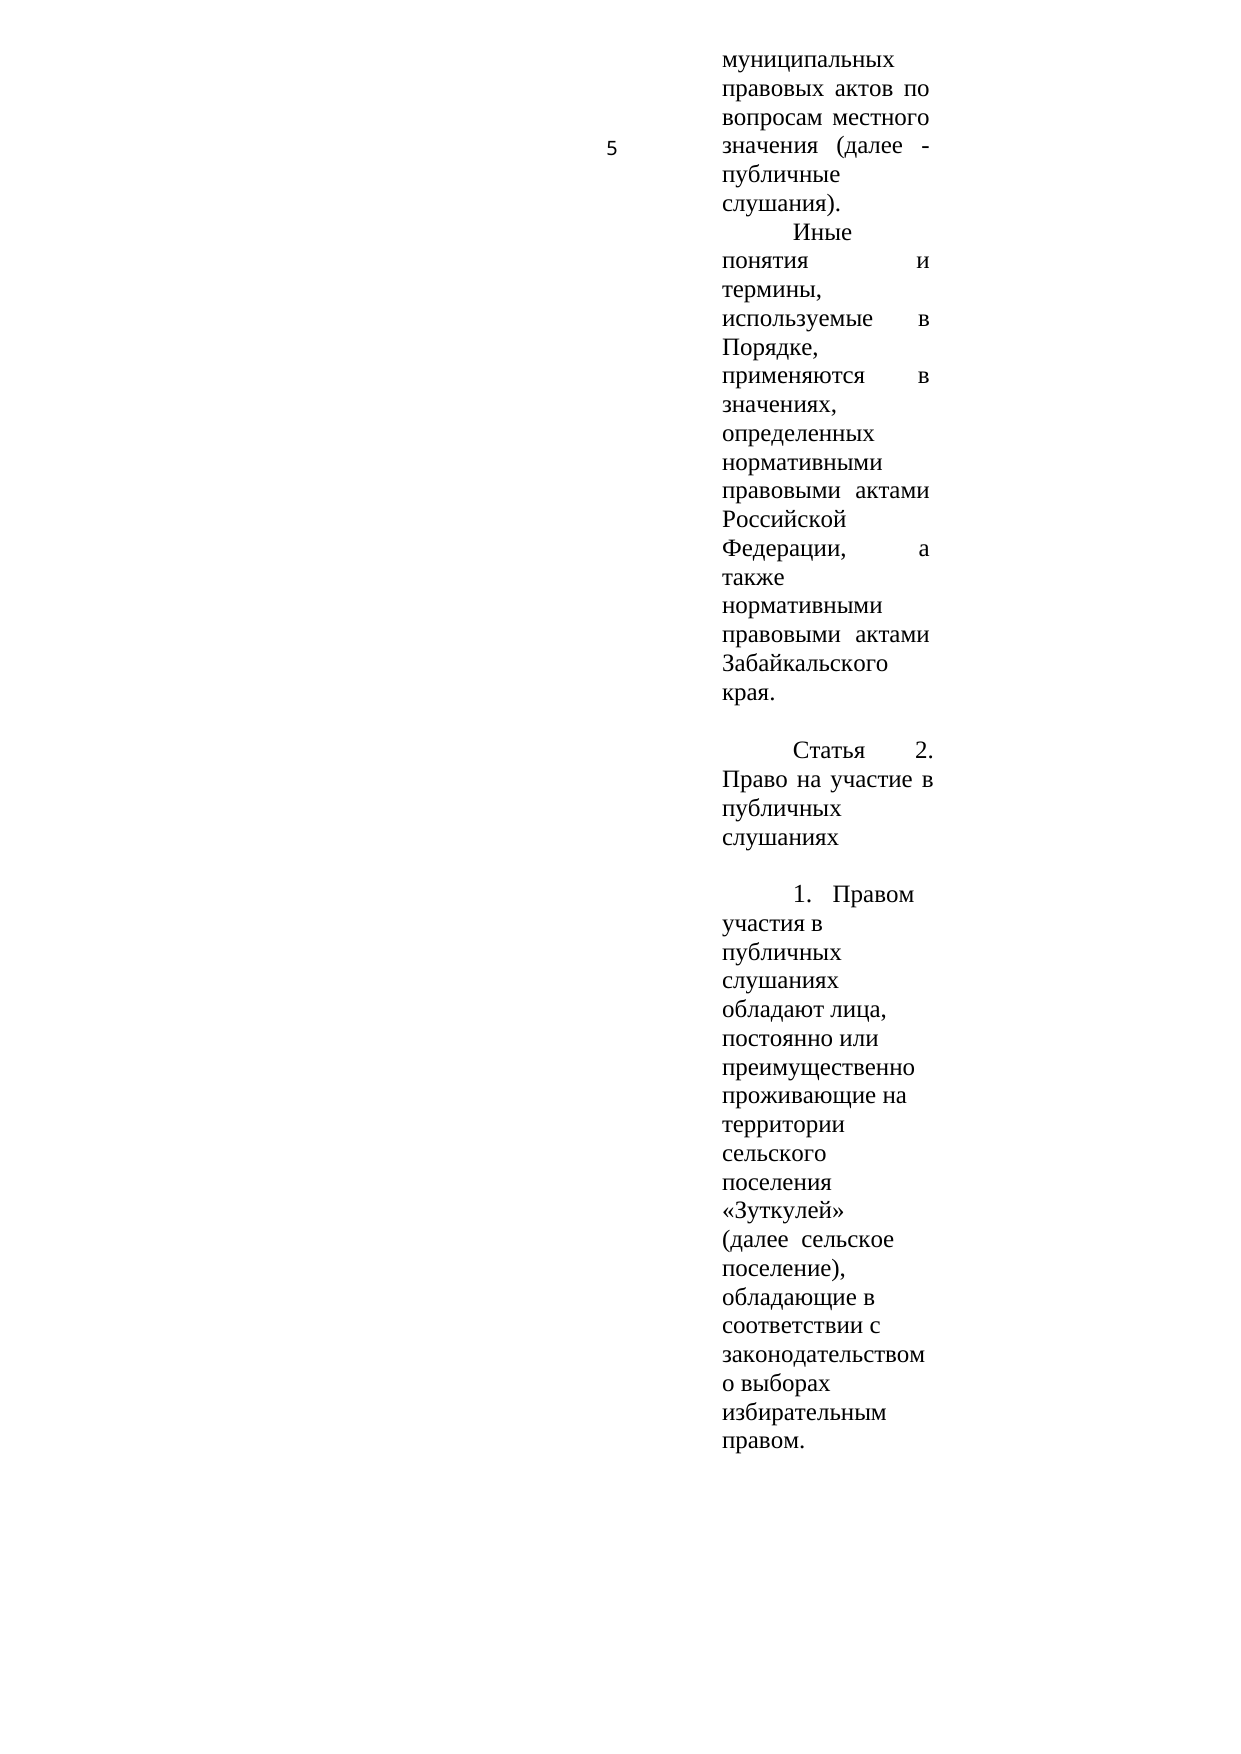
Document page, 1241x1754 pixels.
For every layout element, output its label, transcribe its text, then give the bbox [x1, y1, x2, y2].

text Статья 2. Право на участие в публичных слушаниях [722, 735, 934, 850]
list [722, 44, 929, 217]
list Правом участия в публичных слушаниях обладают лица, постоянно или преимущественно проживающие на территории сельского поселения «Зуткулей» (далее сельское поселение), обладающие в соответствии с законодательством о выборах избирательным правом. [722, 878, 929, 1454]
text Иные понятия и термины, используемые в Порядке, применяются в значениях, определенных нормативными правовыми актами Российской Федерации, а также нормативными правовыми актами Забайкальского края. [722, 217, 929, 706]
